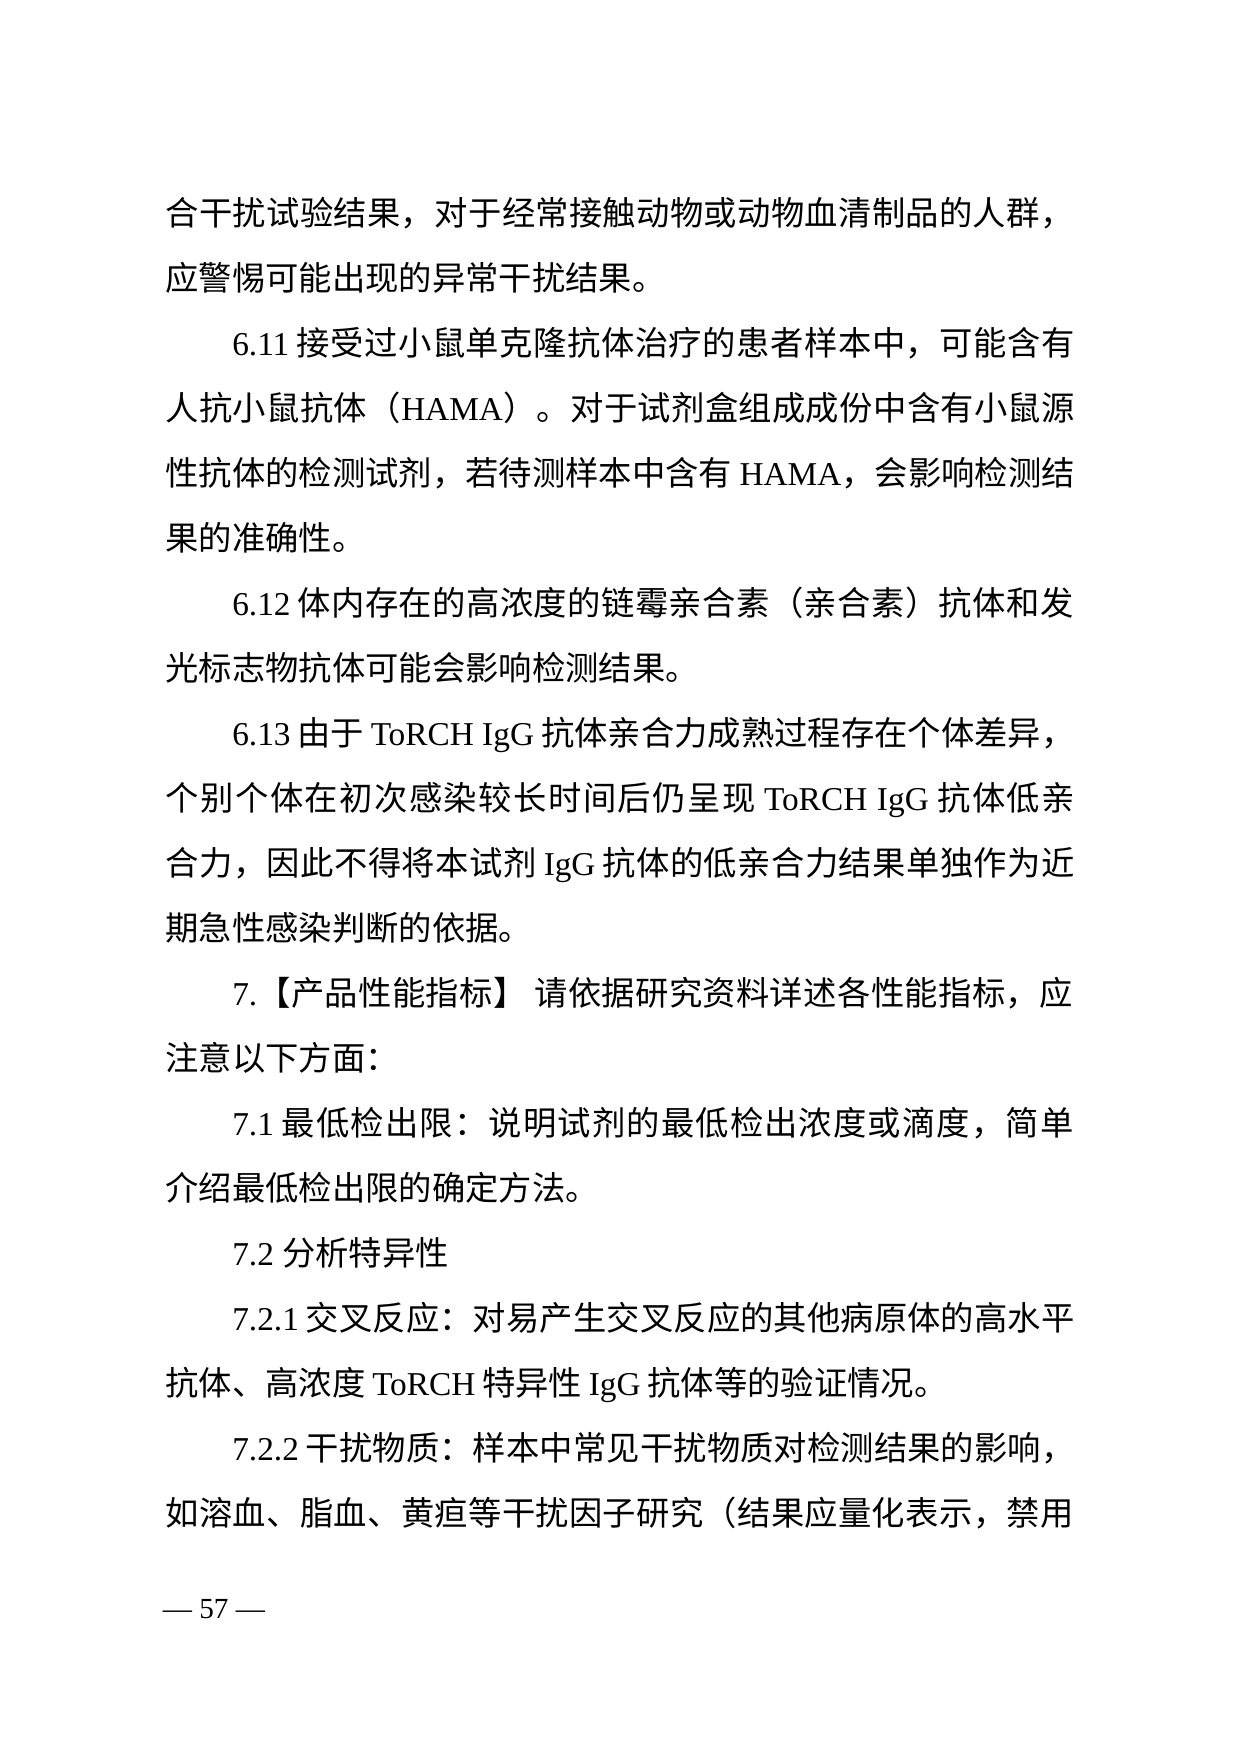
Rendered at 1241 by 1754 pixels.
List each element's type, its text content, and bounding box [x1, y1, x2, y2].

text 7.2 分析特异性 [165, 1218, 1075, 1283]
text 7.2.1交叉反应：对易产生交叉反应的其他病原体的高水平抗体、高浓度ToRCH特异性IgG抗体等的验证情况。 [165, 1283, 1075, 1413]
text 7.【产品性能指标】 请依据研究资料详述各性能指标，应注意以下方面： [165, 958, 1075, 1088]
text 6.13由于ToRCH IgG抗体亲合力成熟过程存在个体差异，个别个体在初次感染较长时间后仍呈现ToRCH IgG抗体低亲合力，因此不得将本试剂IgG抗体的低亲合力结果单独作为近期急性感染判断的依据。 [165, 698, 1075, 958]
text 7.1最低检出限：说明试剂的最低检出浓度或滴度，简单介绍最低检出限的确定方法。 [165, 1088, 1075, 1218]
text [165, 178, 1075, 308]
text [165, 1413, 1075, 1543]
text 6.11接受过小鼠单克隆抗体治疗的患者样本中，可能含有人抗小鼠抗体（HAMA）。对于试剂盒组成成份中含有小鼠源性抗体的检测试剂，若待测样本中含有HAMA，会影响检测结果的准确性。 [165, 308, 1075, 568]
text 6.12体内存在的高浓度的链霉亲合素（亲合素）抗体和发光标志物抗体可能会影响检测结果。 [165, 568, 1075, 698]
